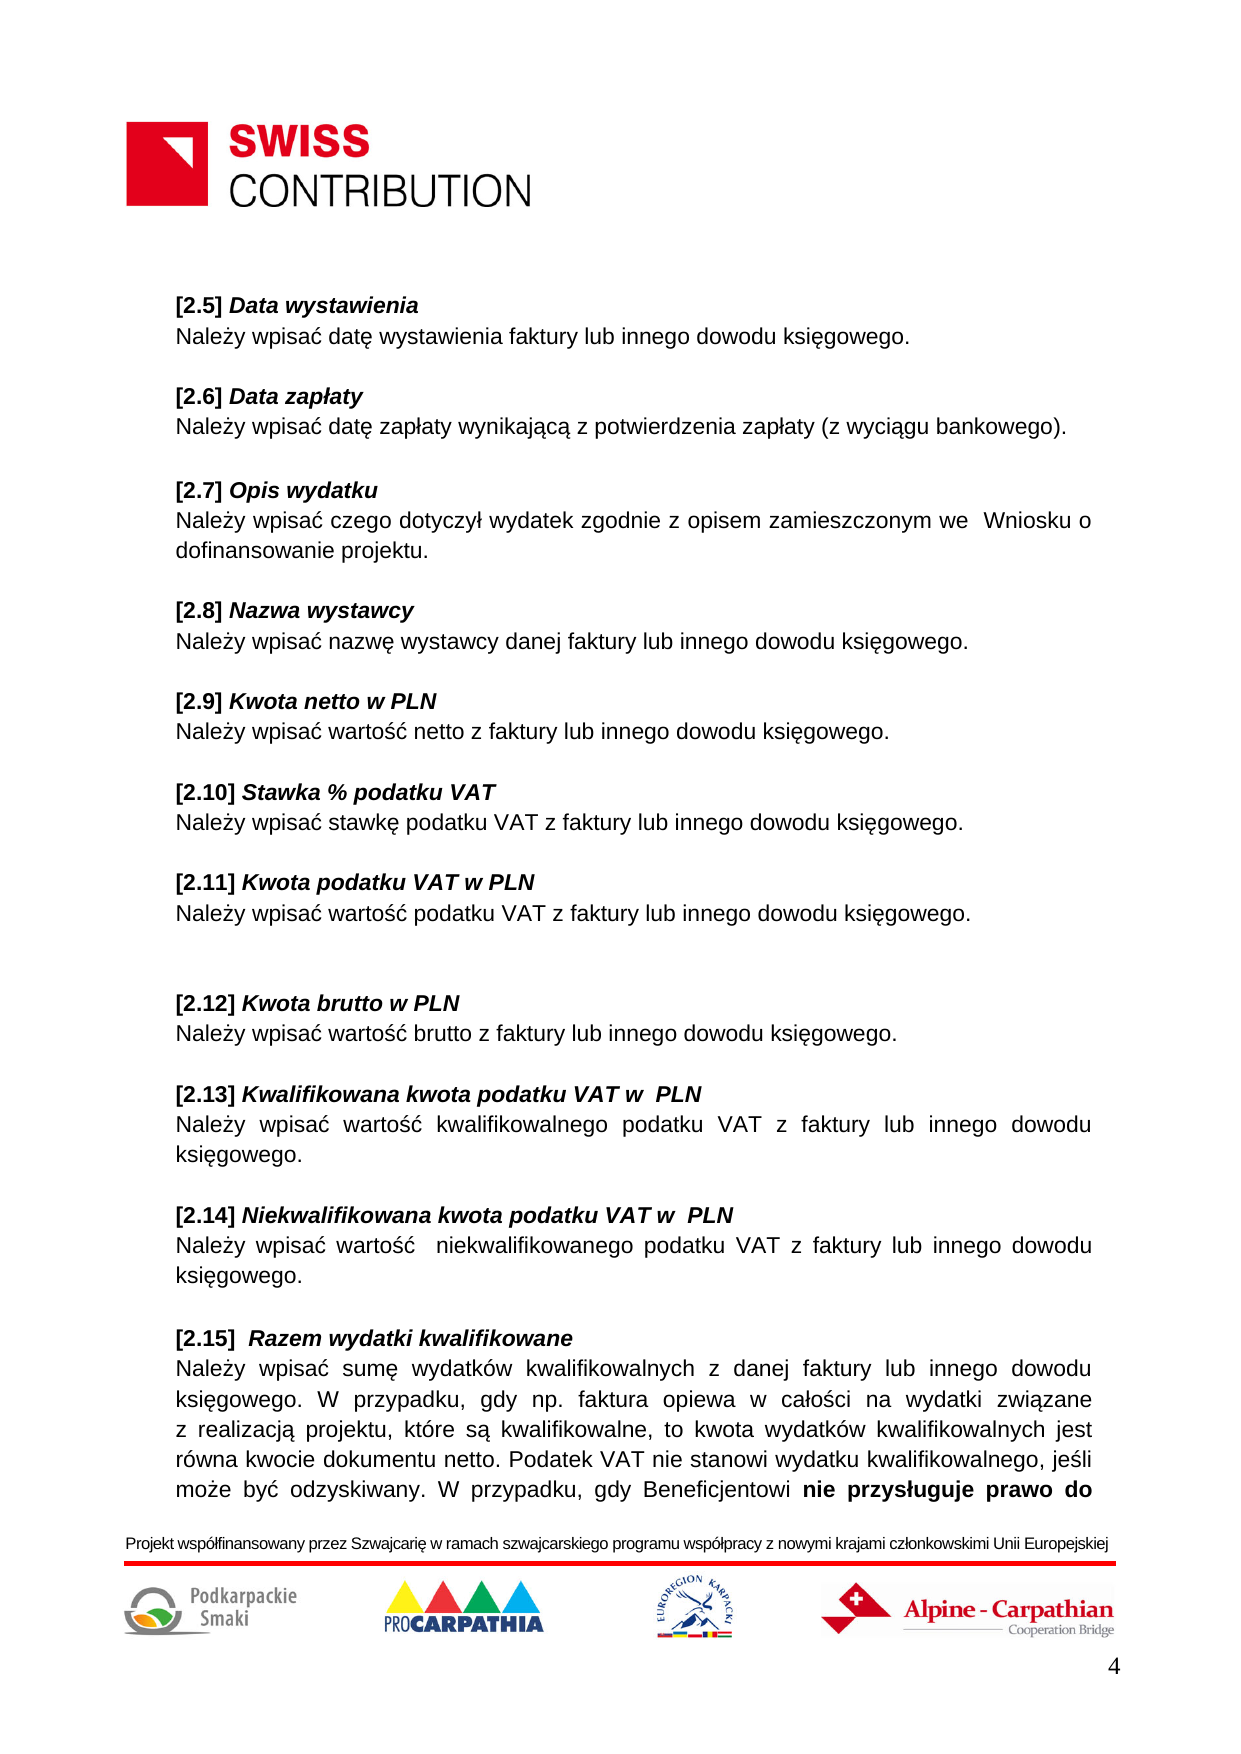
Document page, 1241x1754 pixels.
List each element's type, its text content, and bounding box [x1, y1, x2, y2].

text Należy wpisać wartość niekwalifikowanego podatku VAT z faktury lub innego dowodu księgowego. [175, 1232, 1092, 1288]
text Należy wpisać nazwę wystawcy danej faktury lub innego dowodu księgowego. [175, 628, 1092, 654]
text Należy wpisać czego dotyczył wydatek zgodnie z opisem zamieszczonym we Wniosku o dofinansowanie projektu. [175, 507, 1092, 563]
picture [122, 1571, 1119, 1647]
text Należy wpisać wartość podatku VAT z faktury lub innego dowodu księgowego. [175, 899, 1092, 926]
text [2.9] Kwota netto w PLN [175, 688, 1092, 714]
text [2.8] Nazwa wystawcy [175, 597, 1092, 624]
text [2.10] Stawka % podatku VAT [175, 779, 1092, 805]
text [2.11] Kwota podatku VAT w PLN [175, 869, 1092, 896]
text Należy wpisać datę zapłaty wynikającą z potwierdzenia zapłaty (z wyciągu bankowego). [175, 413, 1092, 440]
picture [125, 121, 531, 207]
text [2.12] Kwota brutto w PLN [175, 990, 1092, 1016]
text Należy wpisać wartość kwalifikowalnego podatku VAT z faktury lub innego dowodu księgowego. [175, 1111, 1092, 1167]
text [2.5] Data wystawienia [175, 292, 1092, 319]
text [2.6] Data zapłaty [175, 383, 1092, 409]
text [2.7] Opis wydatku [175, 477, 1092, 503]
text Należy wpisać wartość brutto z faktury lub innego dowodu księgowego. [175, 1020, 1092, 1047]
text [2.13] Kwalifikowana kwota podatku VAT w PLN [175, 1081, 1092, 1107]
text [2.14] Niekwalifikowana kwota podatku VAT w PLN [175, 1202, 1092, 1228]
text Należy wpisać wartość netto z faktury lub innego dowodu księgowego. [175, 718, 1092, 744]
text Należy wpisać stawkę podatku VAT z faktury lub innego dowodu księgowego. [175, 809, 1092, 835]
text [2.15] Razem wydatki kwalifikowane [175, 1325, 1092, 1352]
text Należy wpisać datę wystawienia faktury lub innego dowodu księgowego. [175, 323, 1092, 349]
